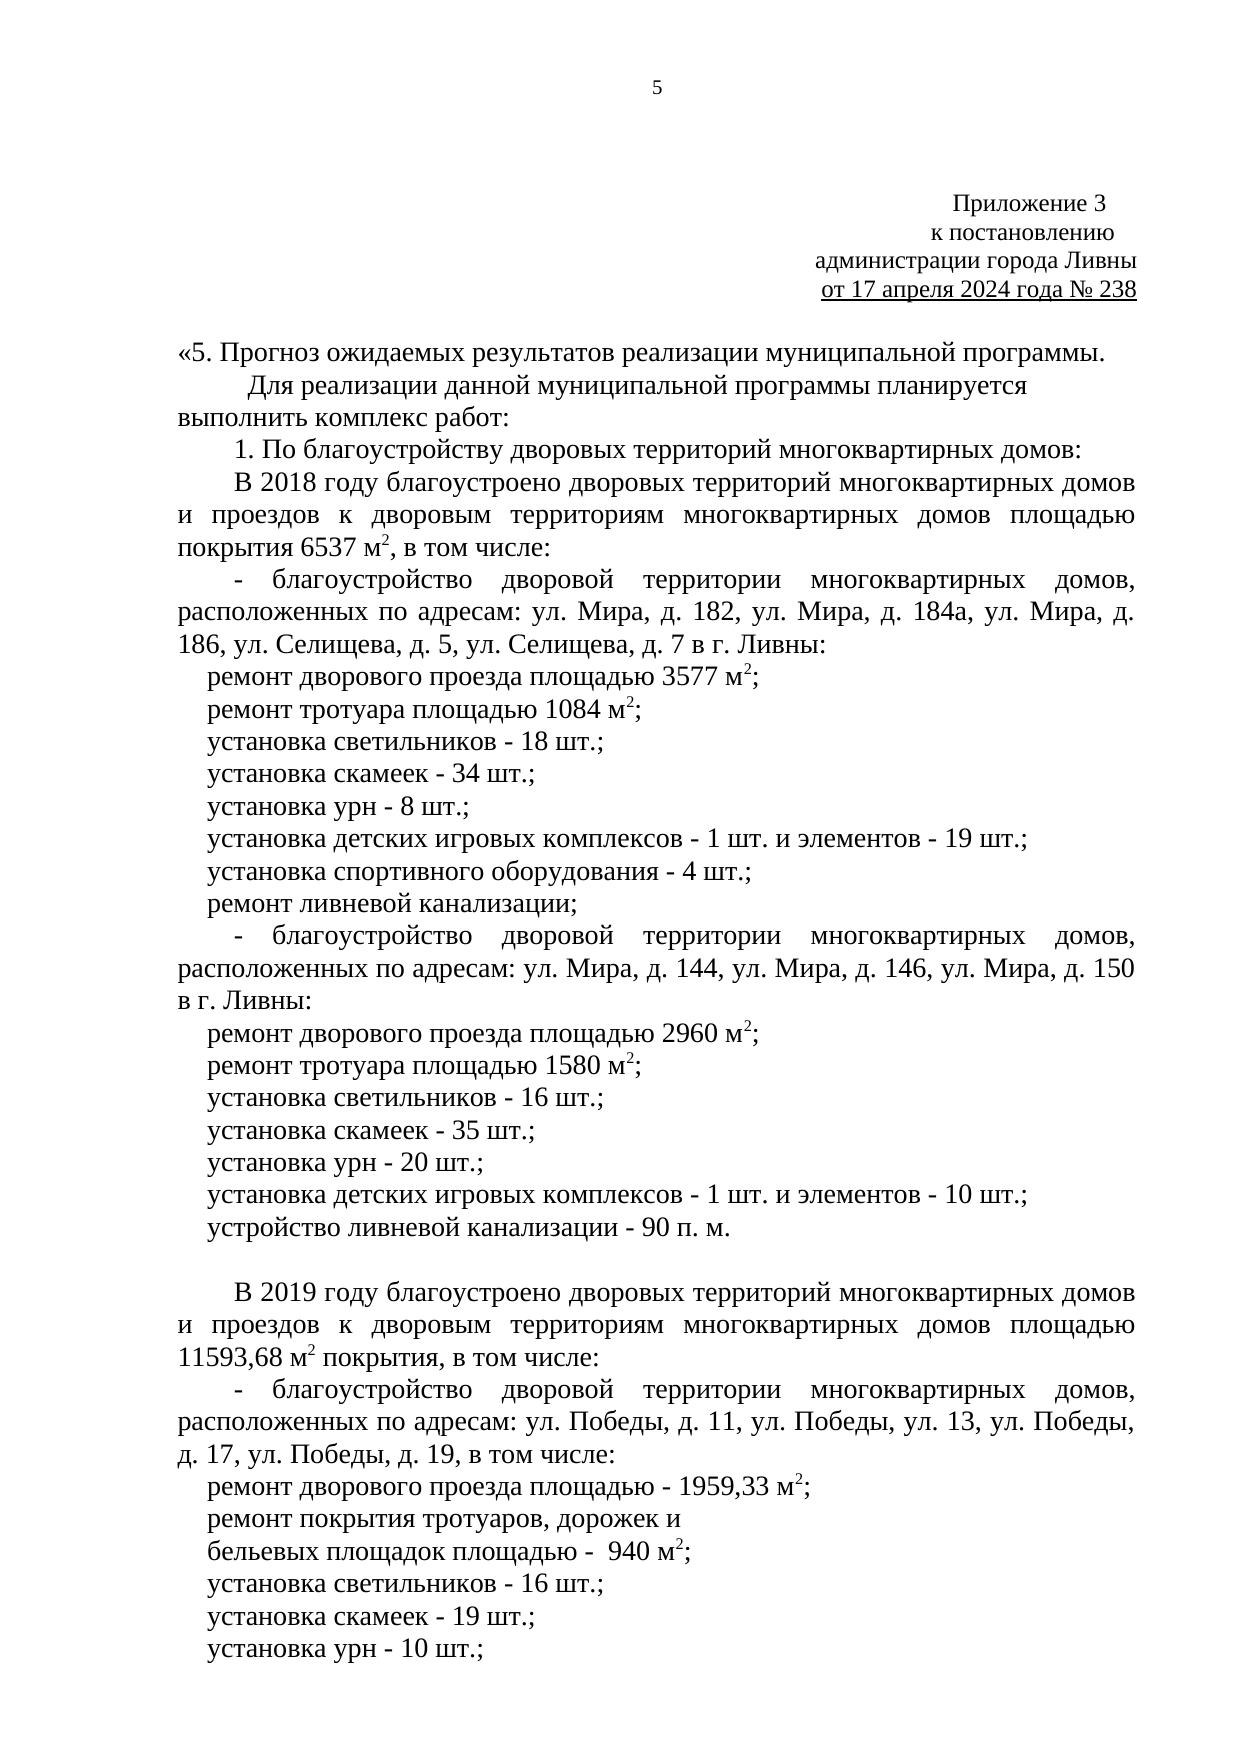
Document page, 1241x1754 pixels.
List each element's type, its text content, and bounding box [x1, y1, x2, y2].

text установка урн - 8 шт.; [177, 789, 1137, 821]
text установка спортивного оборудования - 4 шт.; [177, 854, 1137, 886]
text ремонт ливневой канализации; [177, 886, 1137, 918]
text В 2019 году благоустроено дворовых территорий многоквартирных домов и проездов к дворовым территориям многоквартирных домов площадью 11593,68 м2 покрытия, в том числе: [177, 1275, 1137, 1372]
text устройство ливневой канализации - 90 п. м. [177, 1210, 1137, 1242]
text - благоустройство дворовой территории многоквартирных домов, расположенных по адресам: ул. Мира, д. 182, ул. Мира, д. 184а, ул. Мира, д. 186, ул. Селищева, д. 5, ул. Селищева, д. 7 в г. Ливны: [177, 562, 1137, 659]
text бельевых площадок площадью - 940 м2; [177, 1534, 1122, 1566]
text установка скамеек - 34 шт.; [177, 756, 1137, 789]
text ремонт дворового проезда площадью - 1959,33 м2; [177, 1469, 1137, 1502]
text ремонт тротуара площадью 1084 м2; [177, 692, 1137, 724]
text к постановлению [177, 217, 1137, 245]
text Для реализации данной муниципальной программы планируется выполнить комплекс работ: [177, 368, 1137, 432]
text 1. По благоустройству дворовых территорий многоквартирных домов: [177, 432, 1137, 465]
text установка светильников - 18 шт.; [177, 724, 1137, 756]
text - благоустройство дворовой территории многоквартирных домов, расположенных по адресам: ул. Мира, д. 144, ул. Мира, д. 146, ул. Мира, д. 150 в г. Ливны: [177, 918, 1137, 1016]
text ремонт дворового проезда площадью 2960 м2; [177, 1016, 1137, 1048]
text установка урн - 20 шт.; [177, 1145, 1137, 1178]
text - благоустройство дворовой территории многоквартирных домов, расположенных по адресам: ул. Победы, д. 11, ул. Победы, ул. 13, ул. Победы, д. 17, ул. Победы, д. 19, в том числе: [177, 1372, 1137, 1469]
text администрации города Ливны [177, 245, 1137, 274]
text установка детских игровых комплексов - 1 шт. и элементов - 19 шт.; [177, 821, 1137, 854]
text установка урн - 10 шт.; [177, 1631, 1137, 1663]
text от 17 апреля 2024 года № 238 [177, 274, 1137, 303]
text Приложение 3 [177, 188, 1137, 217]
text ремонт покрытия тротуаров, дорожек и [177, 1502, 1122, 1534]
text установка светильников - 16 шт.; [177, 1080, 1137, 1113]
text ремонт дворового проезда площадью 3577 м2; [177, 659, 1137, 692]
text установка скамеек - 19 шт.; [177, 1599, 1137, 1631]
text установка светильников - 16 шт.; [177, 1566, 1137, 1599]
title «5. Прогноз ожидаемых результатов реализации муниципальной программы. [177, 335, 1137, 368]
text ремонт тротуара площадью 1580 м2; [177, 1048, 1137, 1080]
text установка скамеек - 35 шт.; [177, 1113, 1137, 1145]
text В 2018 году благоустроено дворовых территорий многоквартирных домов и проездов к дворовым территориям многоквартирных домов площадью покрытия 6537 м2, в том числе: [177, 465, 1137, 562]
text установка детских игровых комплексов - 1 шт. и элементов - 10 шт.; [177, 1178, 1137, 1210]
